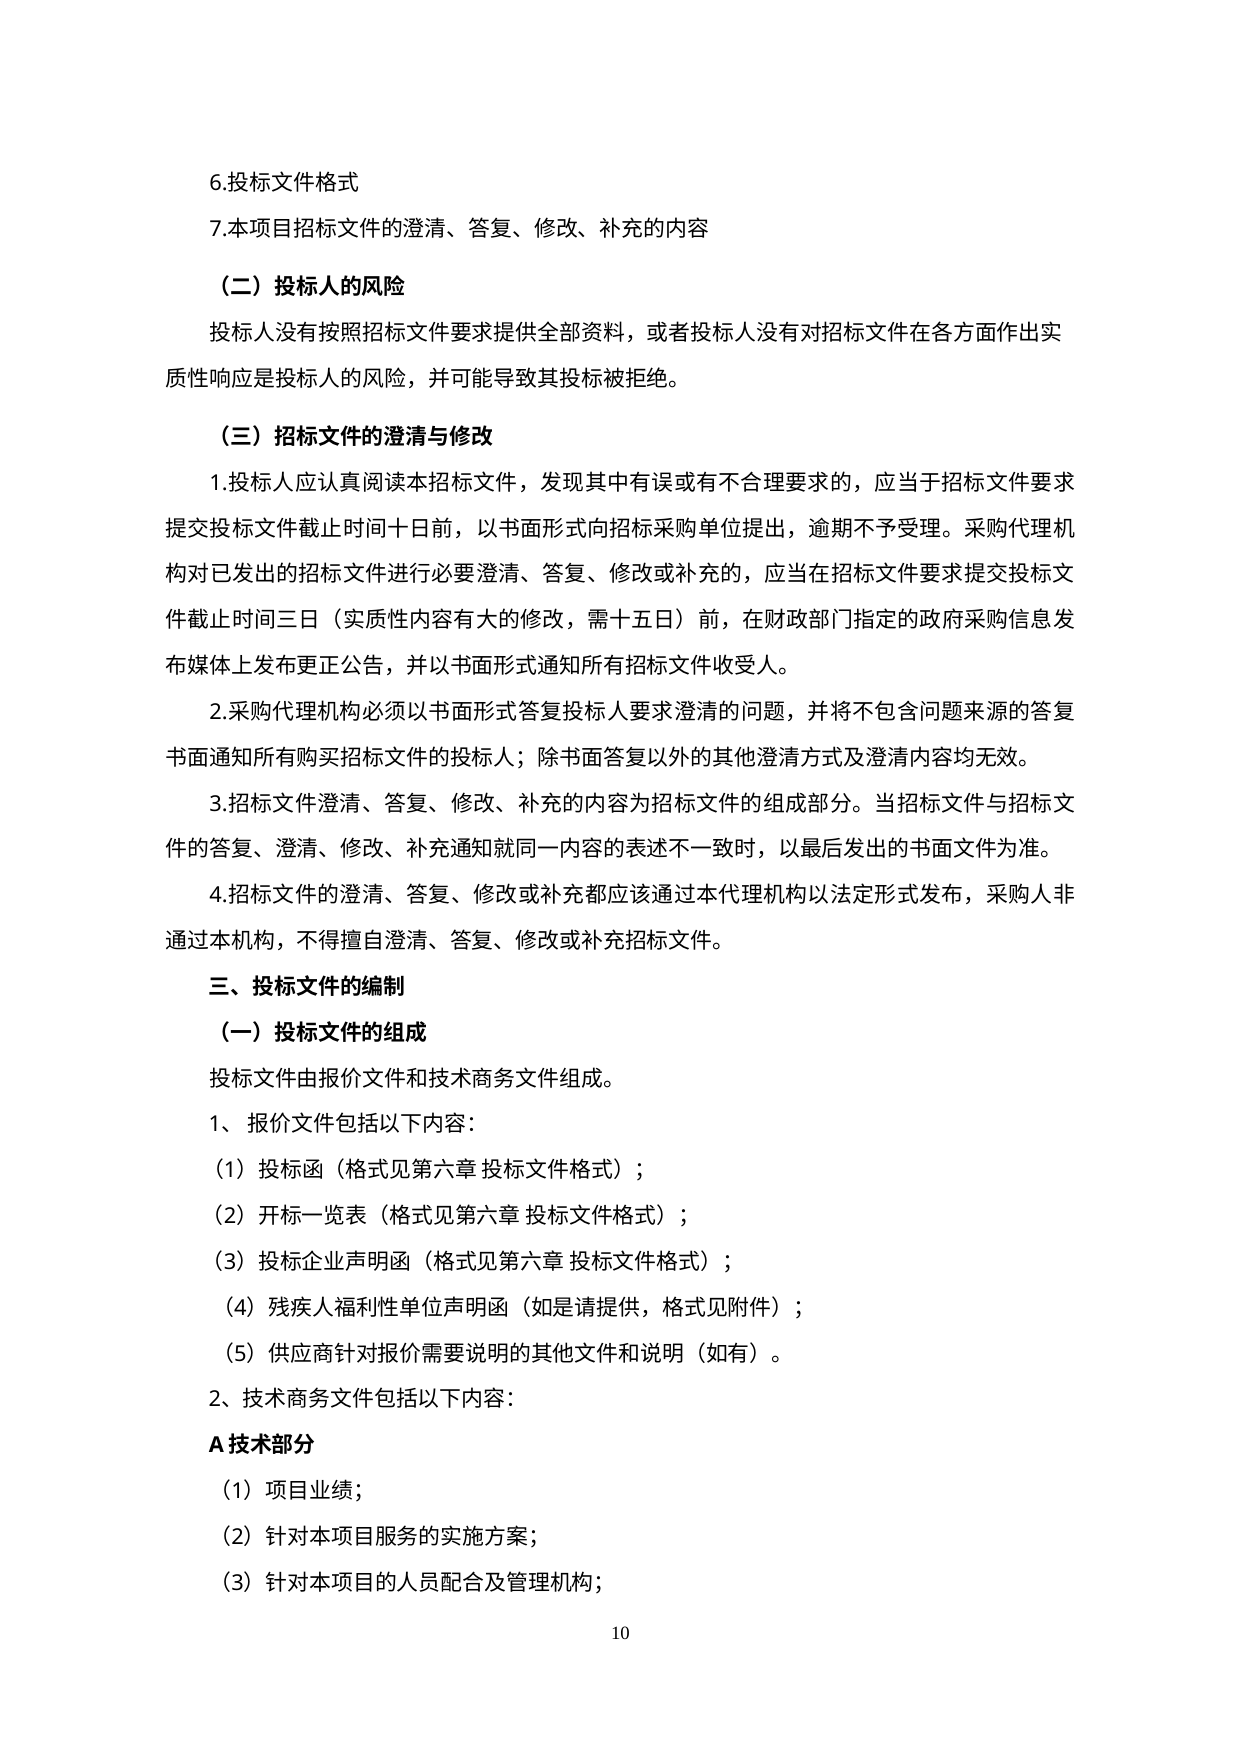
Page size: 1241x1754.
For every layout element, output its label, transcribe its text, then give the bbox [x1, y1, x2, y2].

text （3）投标企业声明函（格式见第六章 投标文件格式）； [190, 1233, 1075, 1278]
text 三、投标文件的编制 [165, 958, 1075, 1003]
text （2）开标一览表（格式见第六章 投标文件格式）； [190, 1187, 1075, 1233]
list （三）招标文件的澄清与修改 [165, 408, 1075, 453]
text 投标文件由报价文件和技术商务文件组成。 [165, 1049, 1075, 1095]
text （一）投标文件的组成 [165, 1003, 1075, 1049]
text 7.本项目招标文件的澄清、答复、修改、补充的内容 [165, 199, 1075, 245]
text （5）供应商针对报价需要说明的其他文件和说明（如有）。 [190, 1324, 1075, 1370]
text （3）针对本项目的人员配合及管理机构； [165, 1553, 1075, 1599]
text （1）投标函（格式见第六章 投标文件格式）； [190, 1141, 1075, 1187]
text （二）投标人的风险 [165, 258, 1075, 303]
text 3.招标文件澄清、答复、修改、补充的内容为招标文件的组成部分。当招标文件与招标文件的答复、澄清、修改、补充通知就同一内容的表述不一致时，以最后发出的书面文件为准。 [165, 774, 1075, 866]
text 6.投标文件格式 [165, 153, 1075, 199]
text （4）残疾人福利性单位声明函（如是请提供，格式见附件）； [190, 1278, 1075, 1324]
text 2.采购代理机构必须以书面形式答复投标人要求澄清的问题，并将不包含问题来源的答复书面通知所有购买招标文件的投标人；除书面答复以外的其他澄清方式及澄清内容均无效。 [165, 683, 1075, 774]
text （1）项目业绩； [165, 1462, 1075, 1508]
text A技术部分 [165, 1416, 1075, 1462]
text 2、技术商务文件包括以下内容： [165, 1370, 1075, 1416]
text 1、 报价文件包括以下内容： [165, 1095, 1075, 1141]
text 4.招标文件的澄清、答复、修改或补充都应该通过本代理机构以法定形式发布，采购人非通过本机构，不得擅自澄清、答复、修改或补充招标文件。 [165, 866, 1075, 958]
text 投标人没有按照招标文件要求提供全部资料，或者投标人没有对招标文件在各方面作出实质性响应是投标人的风险，并可能导致其投标被拒绝。 [165, 303, 1075, 395]
text 1.投标人应认真阅读本招标文件，发现其中有误或有不合理要求的，应当于招标文件要求提交投标文件截止时间十日前，以书面形式向招标采购单位提出，逾期不予受理。采购代理机构对已发出的招标文件进行必要澄清、答复、修改或补充的，应当在招标文件要求提交投标文件截止时间三日（实质性内容有大的修改，需十五日）前，在财政部门指定的政府采购信息发布媒体上发布更正公告，并以书面形式通知所有招标文件收受人。 [165, 453, 1075, 683]
text （2）针对本项目服务的实施方案； [165, 1508, 1075, 1553]
